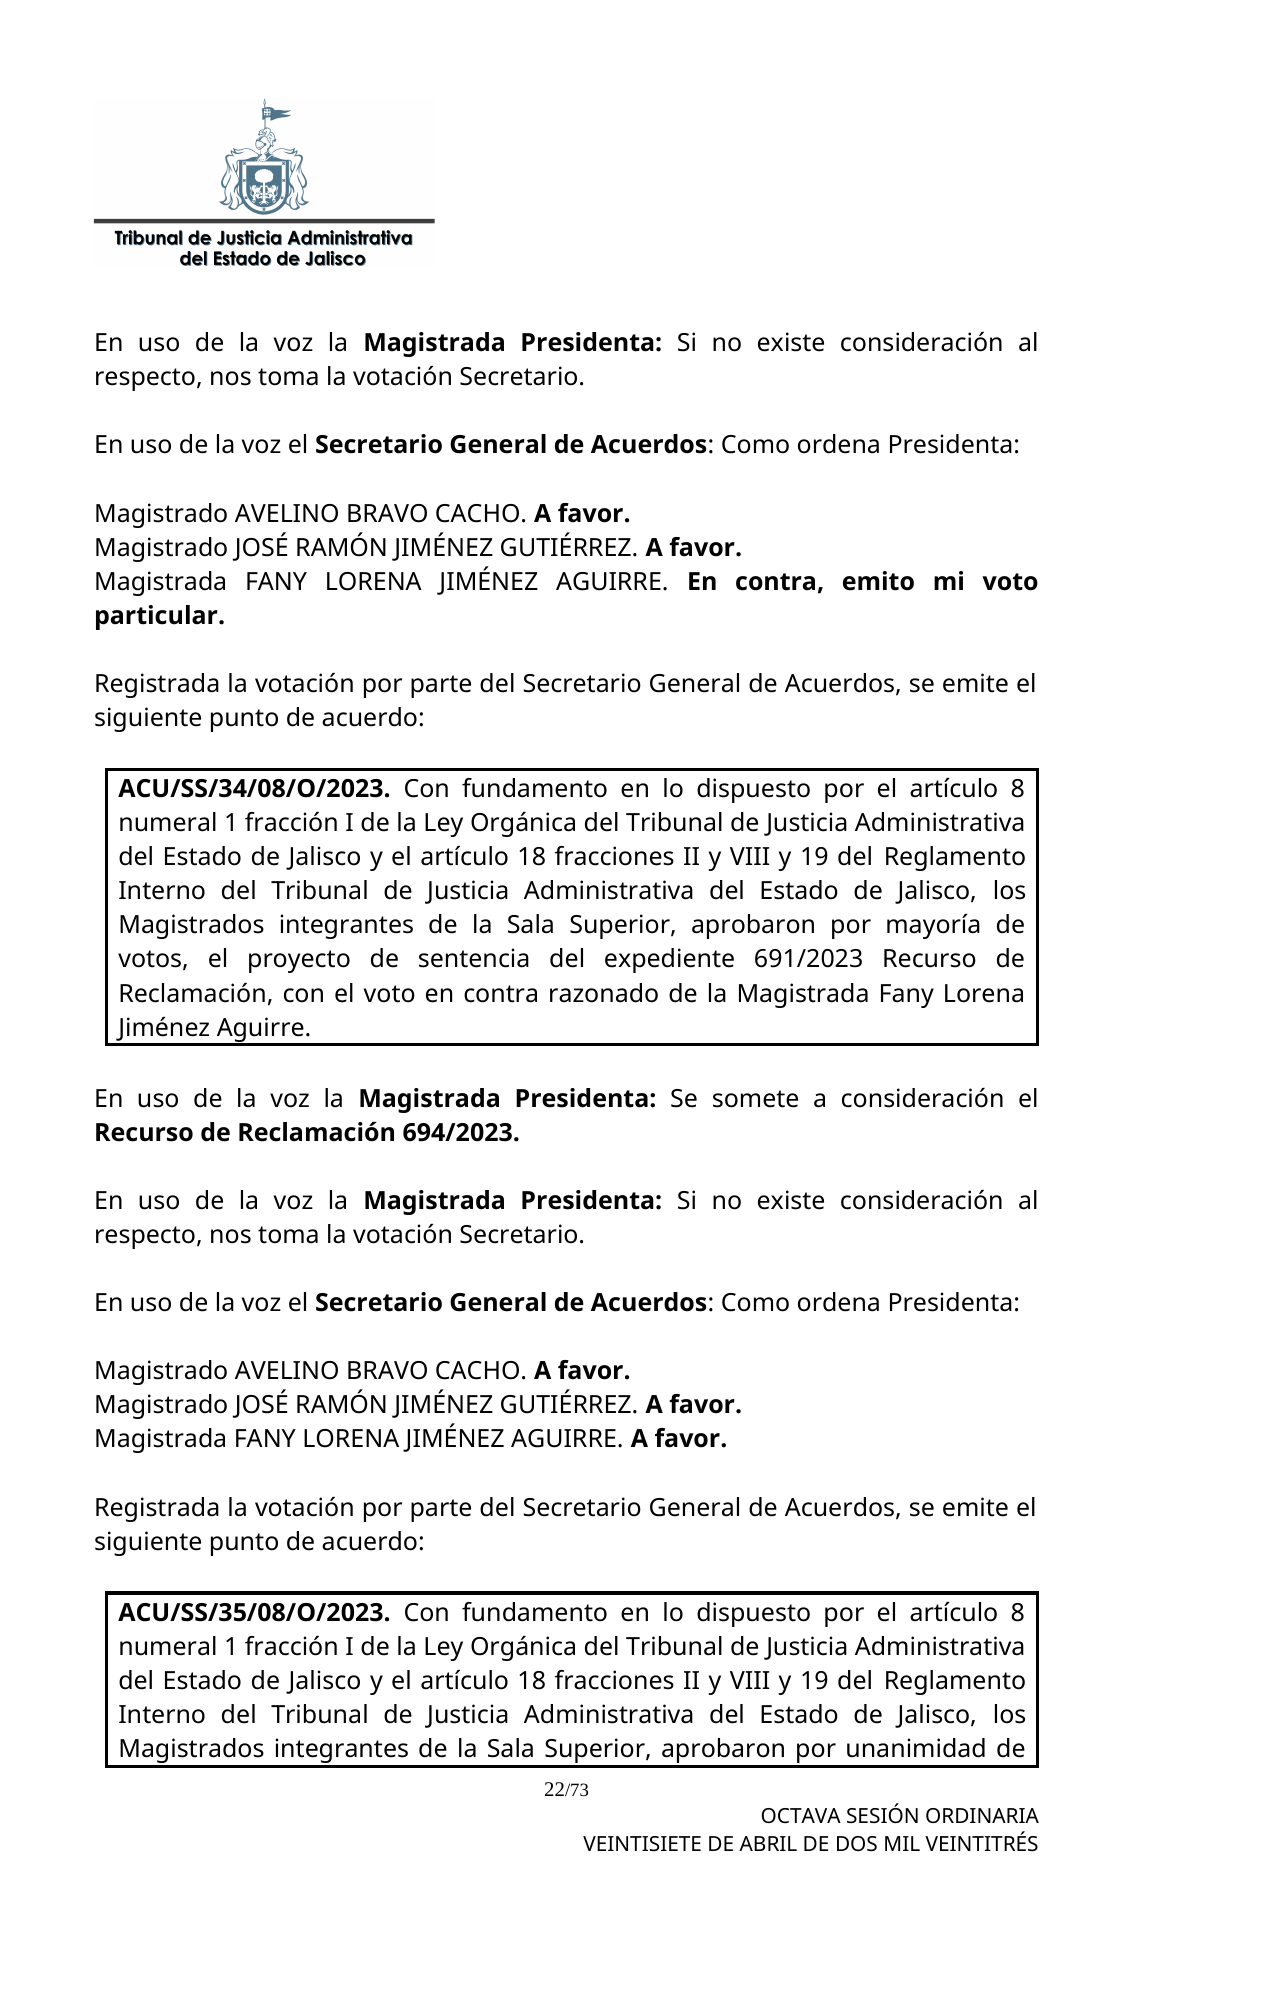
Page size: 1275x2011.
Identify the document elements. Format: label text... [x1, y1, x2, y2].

text En uso de la voz el Secretario General de Acuerdos: Como ordena Presidenta: [94, 427, 1039, 461]
text Magistrado JOSÉ RAMÓN JIMÉNEZ GUTIÉRREZ. A favor. [94, 1387, 1039, 1421]
text Registrada la votación por parte del Secretario General de Acuerdos, se emite el siguiente punto de acuerdo: [94, 1489, 1039, 1557]
picture [93, 98, 435, 266]
text En uso de la voz la Magistrada Presidenta: Si no existe consideración al respecto, nos toma la votación Secretario. [94, 325, 1039, 393]
text Magistrado AVELINO BRAVO CACHO. A favor. [94, 1353, 1039, 1387]
text Magistrada FANY LORENA JIMÉNEZ AGUIRRE. A favor. [94, 1421, 1039, 1455]
text Magistrada FANY LORENA JIMÉNEZ AGUIRRE. En contra, emito mi voto particular. [94, 563, 1039, 631]
text En uso de la voz la Magistrada Presidenta: Se somete a consideración el Recurso de Reclamación 694/2023. [94, 1081, 1039, 1149]
text Registrada la votación por parte del Secretario General de Acuerdos, se emite el siguiente punto de acuerdo: [94, 666, 1039, 734]
text Magistrado JOSÉ RAMÓN JIMÉNEZ GUTIÉRREZ. A favor. [94, 529, 1039, 563]
text En uso de la voz el Secretario General de Acuerdos: Como ordena Presidenta: [94, 1285, 1039, 1319]
table_header ACU/SS/34/08/O/2023. Con fundamento en lo dispuesto por el artículo 8 numeral 1 fracción I de la Ley Orgánica del Tribunal de Justicia Administrativa del Estado de Jalisco y el artículo 18 fracciones II y VIII y 19 del Reglamento Interno del Tribunal de Justicia Administrativa del Estado de Jalisco, los Magistrados integrantes de la Sala Superior, aprobaron por mayoría de votos, el proyecto de sentencia del expediente 691/2023 Recurso de Reclamación, con el voto en contra razonado de la Magistrada Fany Lorena Jiménez Aguirre. [108, 771, 1036, 1043]
text En uso de la voz la Magistrada Presidenta: Si no existe consideración al respecto, nos toma la votación Secretario. [94, 1183, 1039, 1251]
text Magistrado AVELINO BRAVO CACHO. A favor. [94, 495, 1039, 529]
